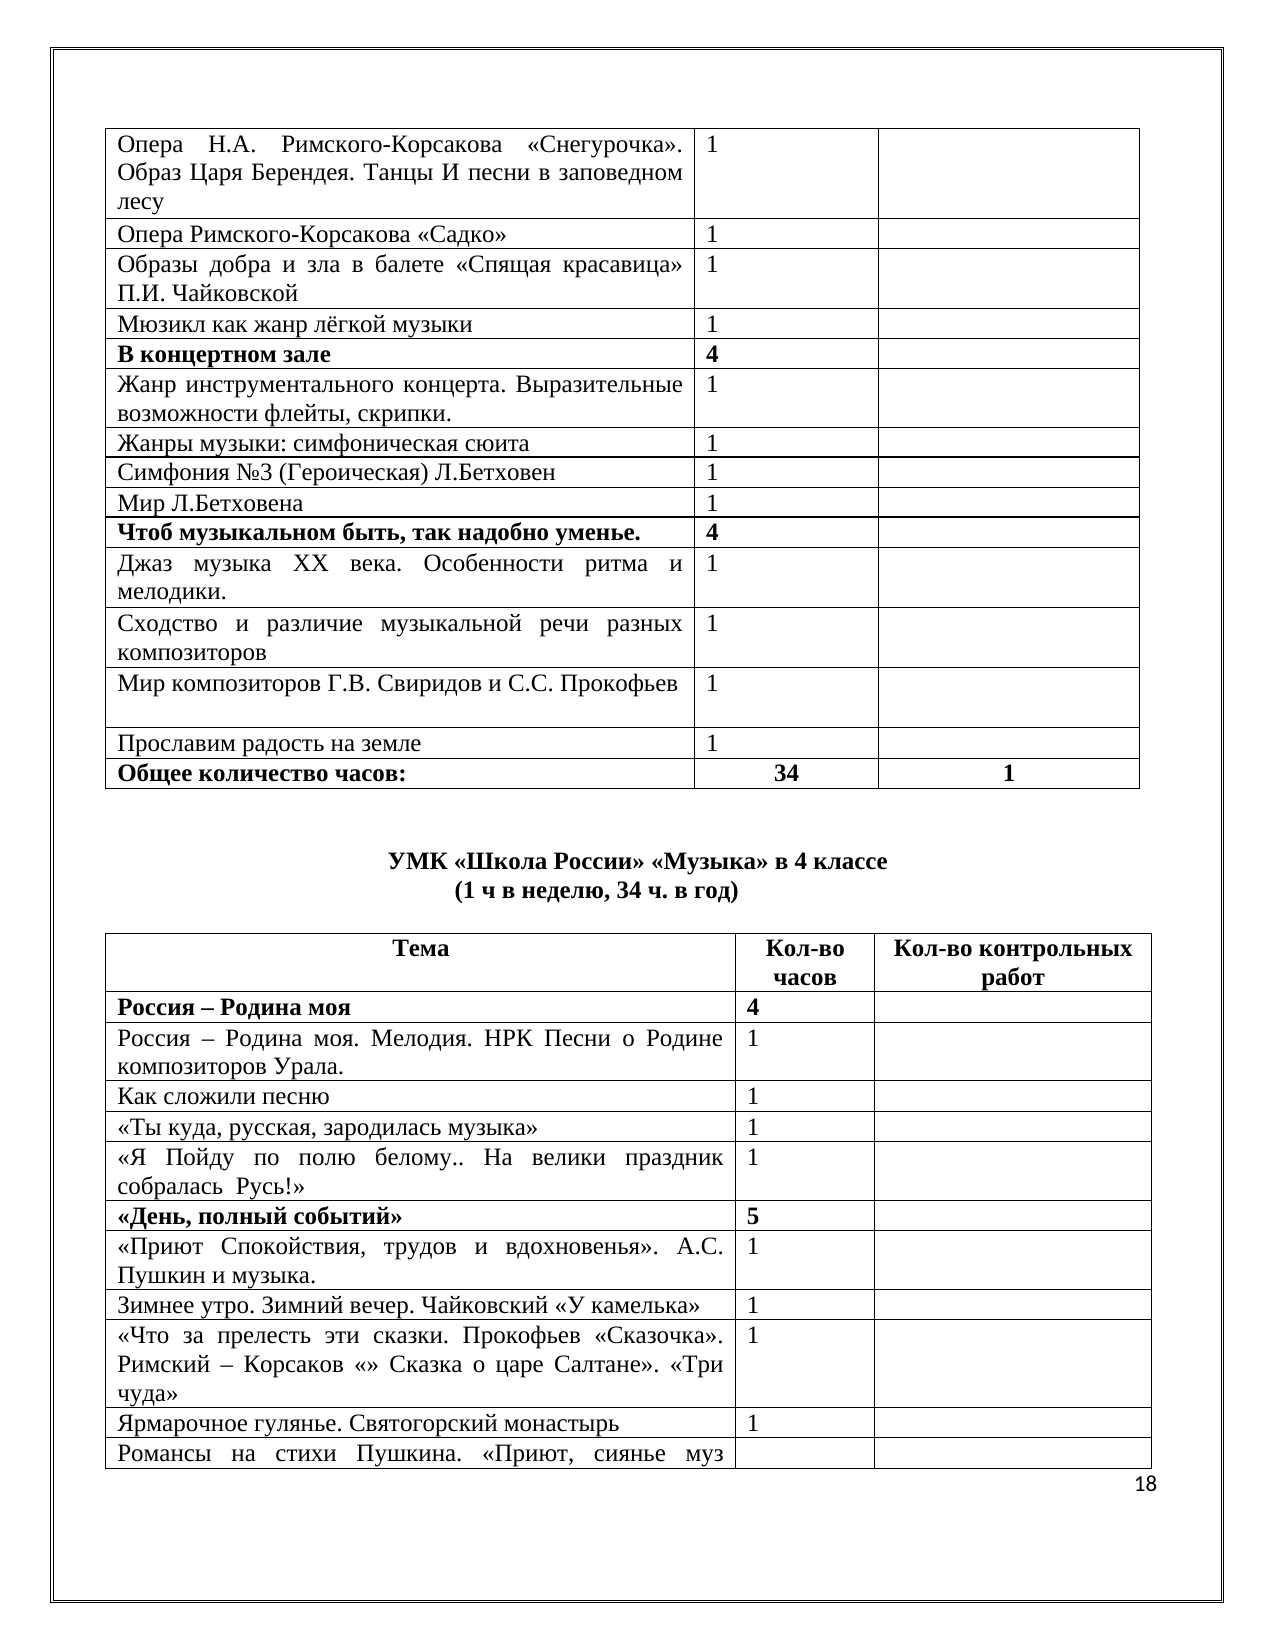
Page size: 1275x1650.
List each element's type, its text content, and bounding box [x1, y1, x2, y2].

table_cell Чтоб музыкальном быть, так надобно уменье. [106, 518, 694, 547]
table_cell [879, 518, 1139, 547]
table_cell 34 [695, 759, 878, 788]
table_cell [875, 1081, 1151, 1111]
table_cell [879, 309, 1139, 338]
table_cell 1 [736, 1081, 874, 1111]
table_header Кол-во часов [736, 934, 874, 991]
table_cell [875, 1112, 1151, 1141]
table_cell 1 [736, 1023, 874, 1080]
table_cell 4 [695, 339, 878, 368]
table_cell В концертном зале [106, 339, 694, 368]
table_cell [875, 1201, 1151, 1230]
table_cell Джаз музыка ХХ века. Особенности ритма и мелодики. [106, 548, 694, 607]
table_cell Россия – Родина моя. Мелодия. НРК Песни о Родине композиторов Урала. [106, 1023, 735, 1080]
table_cell 1 [736, 1320, 874, 1407]
table_cell [879, 428, 1139, 456]
table_cell «День, полный событий» [106, 1201, 735, 1230]
table_header Тема [106, 934, 735, 991]
table_cell [879, 548, 1139, 607]
table_cell [879, 668, 1139, 727]
table_cell 1 [695, 668, 878, 727]
table_cell 1 [736, 1408, 874, 1437]
table_cell Опера Н.А. Римского-Корсакова «Снегурочка». Образ Царя Берендея. Танцы И песни в заповедном лесу [106, 129, 694, 218]
table_cell [875, 1438, 1151, 1468]
table_cell Общее количество часов: [106, 759, 694, 788]
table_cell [106, 1438, 735, 1468]
table_cell [879, 608, 1139, 667]
table_cell [879, 728, 1139, 757]
table_cell [875, 1290, 1151, 1319]
table_cell 1 [736, 1290, 874, 1319]
text (1 ч в неделю, 34 ч. в год) [118, 875, 1157, 904]
table_cell [879, 249, 1139, 308]
table_cell Прославим радость на земле [106, 728, 694, 757]
table_cell 1 [695, 249, 878, 308]
table_cell 1 [695, 488, 878, 516]
table_cell [875, 1320, 1151, 1407]
table_cell [879, 369, 1139, 427]
table_cell 1 [695, 129, 878, 218]
table_cell 1 [695, 548, 878, 607]
table_cell 1 [695, 369, 878, 427]
table_cell Жанр инструментального концерта. Выразительные возможности флейты, скрипки. [106, 369, 694, 427]
text УМК «Школа России» «Музыка» в 4 классе [118, 846, 1157, 875]
table_cell «Приют Спокойствия, трудов и вдохновенья». А.С. Пушкин и музыка. [106, 1231, 735, 1289]
table_cell Жанры музыки: симфоническая сюита [106, 428, 694, 456]
table_cell [875, 1408, 1151, 1437]
table_cell [879, 219, 1139, 248]
table_cell Мир Л.Бетховена [106, 488, 694, 516]
table_header Кол-во контрольных работ [875, 934, 1151, 991]
table_cell 1 [736, 1142, 874, 1200]
table_cell Россия – Родина моя [106, 992, 735, 1022]
table_cell [875, 1142, 1151, 1200]
table_cell «Я Пойду по полю белому.. На велики праздник собралась Русь!» [106, 1142, 735, 1200]
table_cell Опера Римского-Корсакова «Садко» [106, 219, 694, 248]
table_cell Сходство и различие музыкальной речи разных композиторов [106, 608, 694, 667]
table_cell [879, 458, 1139, 487]
table_cell «Что за прелесть эти сказки. Прокофьев «Сказочка». Римский – Корсаков «» Сказка о царе Салтане». «Три чуда» [106, 1320, 735, 1407]
table_cell Образы добра и зла в балете «Спящая красавица» П.И. Чайковской [106, 249, 694, 308]
table_cell Мюзикл как жанр лёгкой музыки [106, 309, 694, 338]
table_cell Как сложили песню [106, 1081, 735, 1111]
table_cell 1 [695, 309, 878, 338]
table_cell Мир композиторов Г.В. Свиридов и С.С. Прокофьев [106, 668, 694, 727]
table_cell 1 [695, 219, 878, 248]
table_cell 1 [695, 608, 878, 667]
table_cell 1 [736, 1231, 874, 1289]
table_cell 1 [879, 759, 1139, 788]
table_cell 1 [695, 728, 878, 757]
table_cell Симфония №3 (Героическая) Л.Бетховен [106, 458, 694, 487]
table_cell [875, 1023, 1151, 1080]
table_cell Ярмарочное гулянье. Святогорский монастырь [106, 1408, 735, 1437]
table_cell 1 [695, 458, 878, 487]
table_cell «Ты куда, русская, зародилась музыка» [106, 1112, 735, 1141]
table_cell [736, 1438, 874, 1468]
table_cell [875, 992, 1151, 1022]
table_cell [879, 488, 1139, 516]
table_cell Зимнее утро. Зимний вечер. Чайковский «У камелька» [106, 1290, 735, 1319]
table_cell 4 [695, 518, 878, 547]
table_cell 1 [736, 1112, 874, 1141]
table_cell 1 [695, 428, 878, 456]
table_cell [875, 1231, 1151, 1289]
table_cell [879, 339, 1139, 368]
table_cell [879, 129, 1139, 218]
table_cell 5 [736, 1201, 874, 1230]
table_cell 4 [736, 992, 874, 1022]
